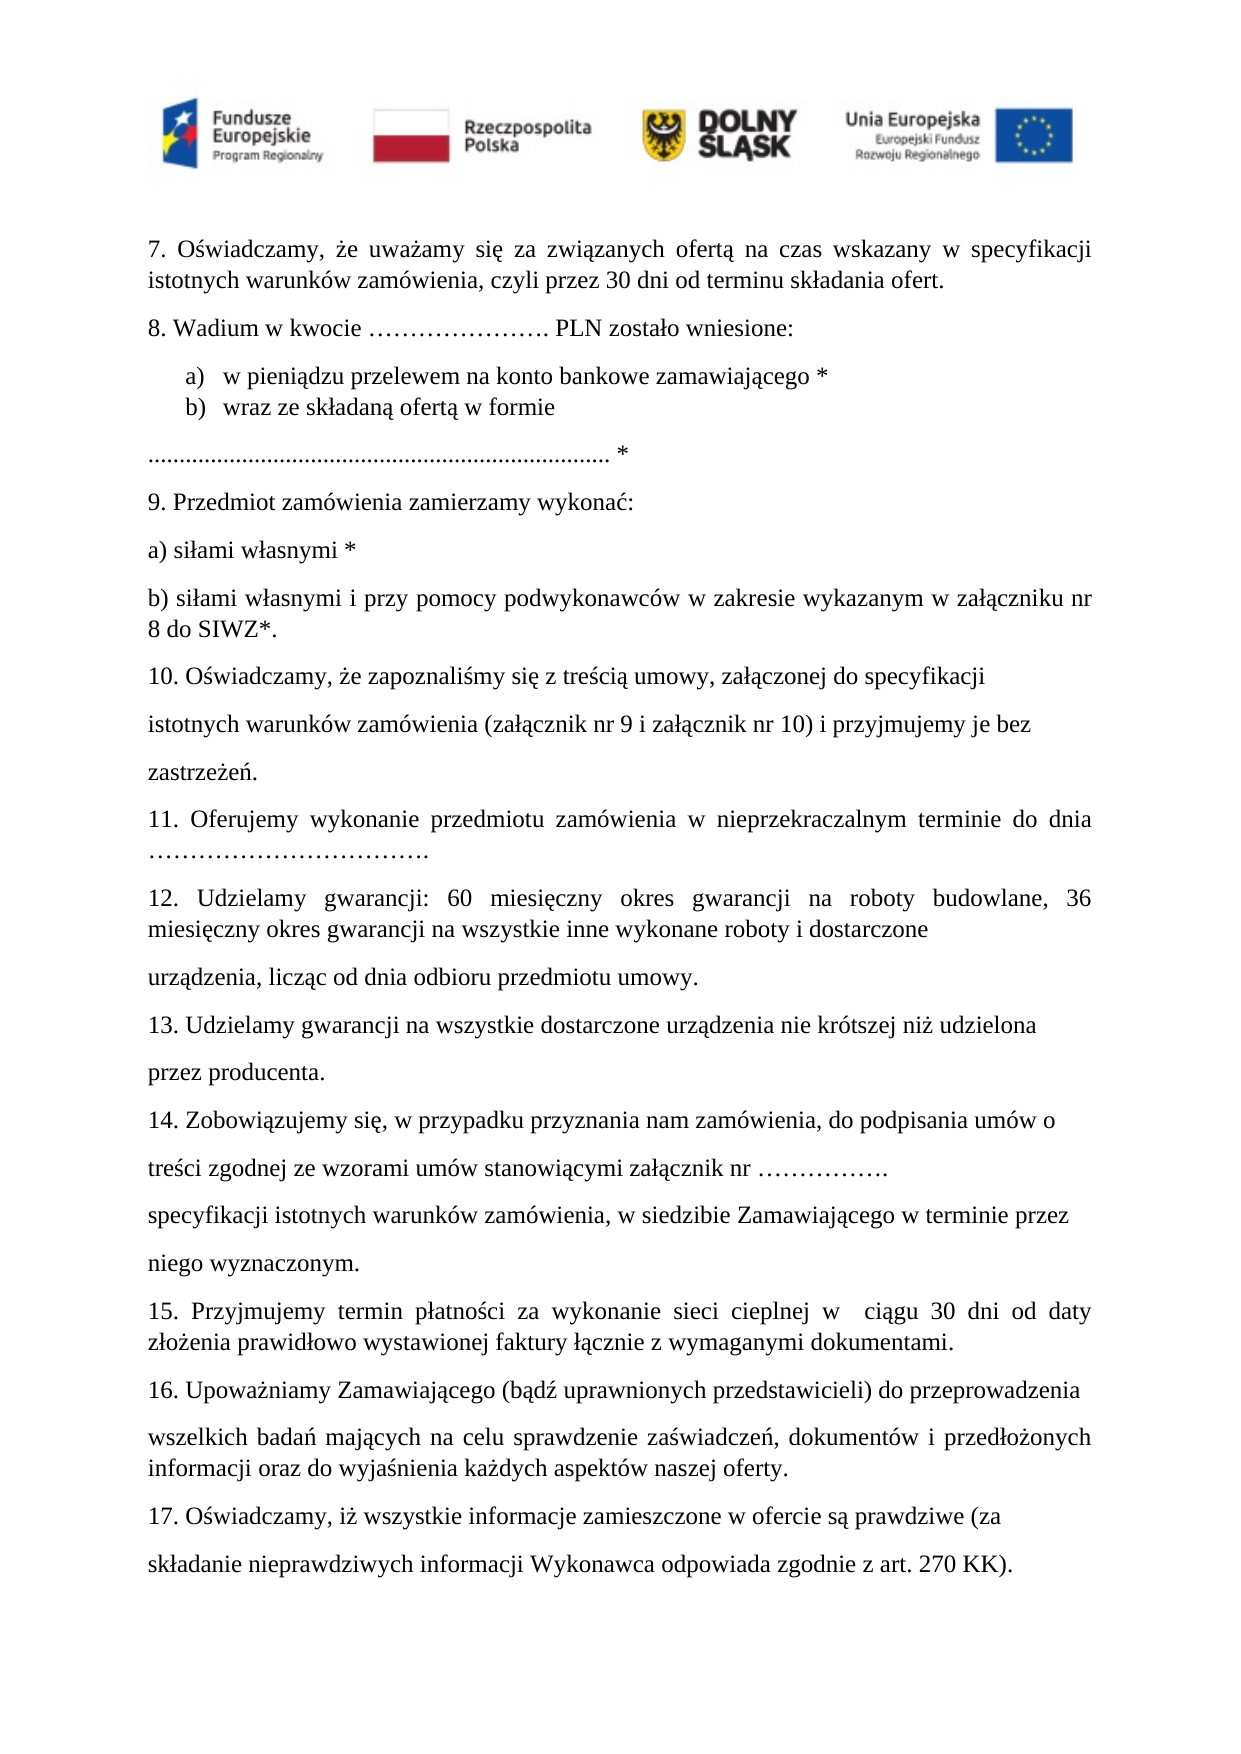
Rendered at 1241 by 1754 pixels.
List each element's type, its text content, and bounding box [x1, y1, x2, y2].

list w pieniądzu przelewem na konto bankowe zamawiającego * [185, 361, 1093, 389]
text zastrzeżeń. [148, 757, 1093, 786]
text wszelkich badań mających na celu sprawdzenie zaświadczeń, dokumentów i przedłożonych informacji oraz do wyjaśnienia każdych aspektów naszej oferty. [148, 1422, 1093, 1482]
text niego wyznaczonym. [148, 1248, 1093, 1277]
text przez producenta. [148, 1057, 1093, 1086]
text 13. Udzielamy gwarancji na wszystkie dostarczone urządzenia nie krótszej niż udzielona [148, 1010, 1093, 1038]
text b) siłami własnymi i przy pomocy podwykonawców w zakresie wykazanym w załączniku nr 8 do SIWZ*. [148, 583, 1093, 642]
text a) siłami własnymi * [148, 535, 1093, 564]
text 7. Oświadczamy, że uważamy się za związanych ofertą na czas wskazany w specyfikacji istotnych warunków zamówienia, czyli przez 30 dni od terminu składania ofert. [148, 234, 1093, 294]
text 10. Oświadczamy, że zapoznaliśmy się z treścią umowy, załączonej do specyfikacji [148, 661, 1093, 690]
text istotnych warunków zamówienia (załącznik nr 9 i załącznik nr 10) i przyjmujemy je bez [148, 709, 1093, 738]
list wraz ze składaną ofertą w formie [185, 392, 1093, 421]
text specyfikacji istotnych warunków zamówienia, w siedzibie Zamawiającego w terminie przez [148, 1201, 1093, 1229]
text 8. Wadium w kwocie …………………. PLN zostało wniesione: [148, 313, 1093, 342]
text .......................................................................... * [148, 439, 1093, 468]
text urządzenia, licząc od dnia odbioru przedmiotu umowy. [148, 962, 1093, 991]
text 9. Przedmiot zamówienia zamierzamy wykonać: [148, 487, 1093, 516]
text 16. Upoważniamy Zamawiającego (bądź uprawnionych przedstawicieli) do przeprowadzenia [148, 1375, 1093, 1403]
text 17. Oświadczamy, iż wszystkie informacje zamieszczone w ofercie są prawdziwe (za [148, 1501, 1093, 1530]
text treści zgodnej ze wzorami umów stanowiącymi załącznik nr ……………. [148, 1153, 1093, 1182]
text 14. Zobowiązujemy się, w przypadku przyznania nam zamówienia, do podpisania umów o [148, 1105, 1093, 1134]
text 11. Oferujemy wykonanie przedmiotu zamówienia w nieprzekraczalnym terminie do dnia ……………………………. [148, 804, 1093, 864]
text 12. Udzielamy gwarancji: 60 miesięczny okres gwarancji na roboty budowlane, 36 miesięczny okres gwarancji na wszystkie inne wykonane roboty i dostarczone [148, 883, 1093, 943]
text 15. Przyjmujemy termin płatności za wykonanie sieci cieplnej w ciągu 30 dni od daty złożenia prawidłowo wystawionej faktury łącznie z wymaganymi dokumentami. [148, 1296, 1093, 1356]
text składanie nieprawdziwych informacji Wykonawca odpowiada zgodnie z art. 270 KK). [148, 1549, 1093, 1578]
picture [147, 73, 1149, 207]
